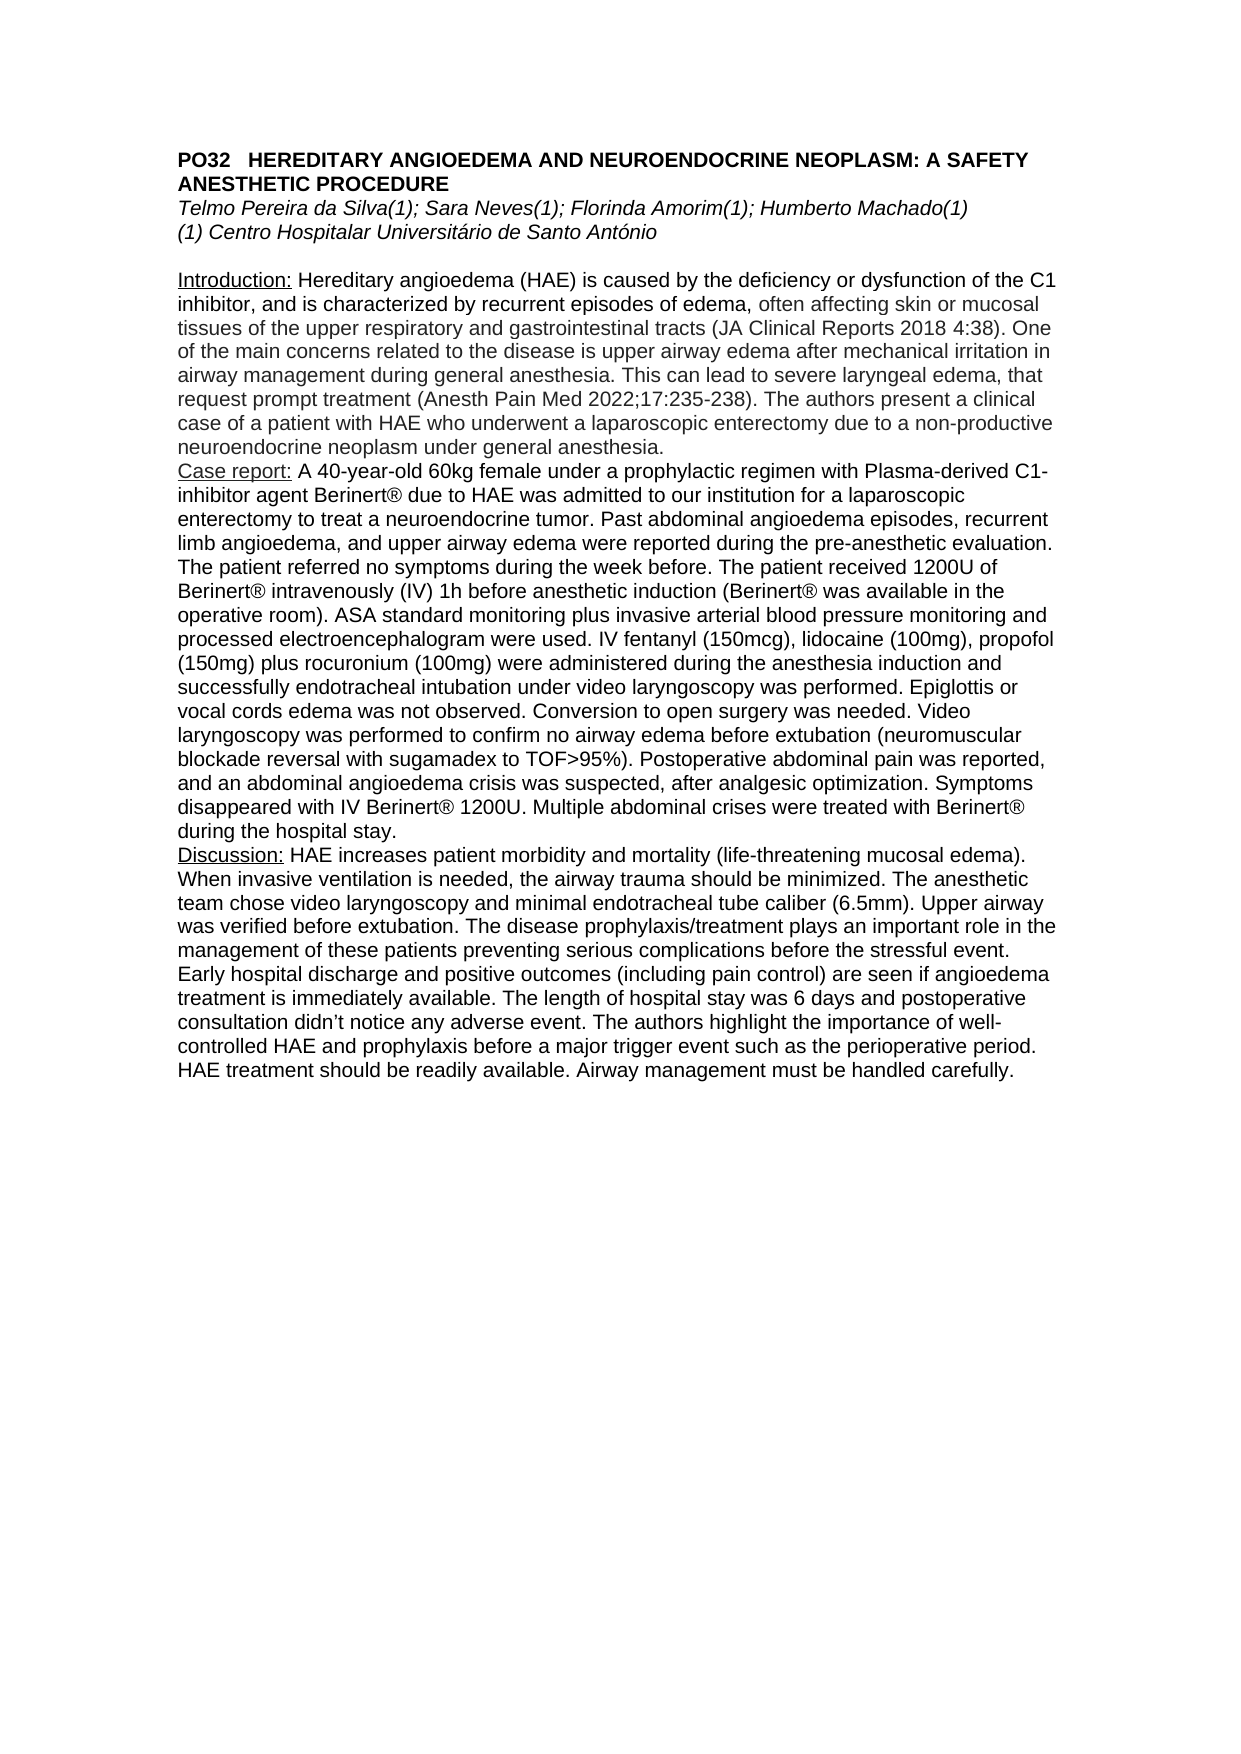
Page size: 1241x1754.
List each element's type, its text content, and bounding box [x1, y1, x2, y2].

text Case report: A 40-year-old 60kg female under a prophylactic regimen with Plasma-derived C1-inhibitor agent Berinert® due to HAE was admitted to our institution for a laparoscopic enterectomy to treat a neuroendocrine tumor. Past abdominal angioedema episodes, recurrent limb angioedema, and upper airway edema were reported during the pre-anesthetic evaluation. The patient referred no symptoms during the week before. The patient received 1200U of Berinert® intravenously (IV) 1h before anesthetic induction (Berinert® was available in the operative room). ASA standard monitoring plus invasive arterial blood pressure monitoring and processed electroencephalogram were used. IV fentanyl (150mcg), lidocaine (100mg), propofol (150mg) plus rocuronium (100mg) were administered during the anesthesia induction and successfully endotracheal intubation under video laryngoscopy was performed. Epiglottis or vocal cords edema was not observed. Conversion to open surgery was needed. Video laryngoscopy was performed to confirm no airway edema before extubation (neuromuscular blockade reversal with sugamadex to TOF>95%). Postoperative abdominal pain was reported, and an abdominal angioedema crisis was suspected, after analgesic optimization. Symptoms disappeared with IV Berinert® 1200U. Multiple abdominal crises were treated with Berinert® during the hospital stay. [177, 459, 1063, 842]
text Introduction: Hereditary angioedema (HAE) is caused by the deficiency or dysfunction of the C1 inhibitor, and is characterized by recurrent episodes of edema, often affecting skin or mucosal tissues of the upper respiratory and gastrointestinal tracts (JA Clinical Reports 2018 4:38). One of the main concerns related to the disease is upper airway edema after mechanical irritation in airway management during general anesthesia. This can lead to severe laryngeal edema, that request prompt treatment (Anesth Pain Med 2022;17:235-238). The authors present a clinical case of a patient with HAE who underwent a laparoscopic enterectomy due to a non-productive neuroendocrine neoplasm under general anesthesia. [177, 267, 1063, 459]
text PO32 HEREDITARY ANGIOEDEMA AND NEUROENDOCRINE NEOPLASM: A SAFETY ANESTHETIC PROCEDURE [177, 148, 1063, 196]
text Telmo Pereira da Silva(1); Sara Neves(1); Florinda Amorim(1); Humberto Machado(1) [177, 196, 1063, 219]
text Discussion: HAE increases patient morbidity and mortality (life-threatening mucosal edema). When invasive ventilation is needed, the airway trauma should be minimized. The anesthetic team chose video laryngoscopy and minimal endotracheal tube caliber (6.5mm). Upper airway was verified before extubation. The disease prophylaxis/treatment plays an important role in the management of these patients preventing serious complications before the stressful event. Early hospital discharge and positive outcomes (including pain control) are seen if angioedema treatment is immediately available. The length of hospital stay was 6 days and postoperative consultation didn’t notice any adverse event. The authors highlight the importance of well-controlled HAE and prophylaxis before a major trigger event such as the perioperative period. HAE treatment should be readily available. Airway management must be handled carefully. [177, 842, 1063, 1082]
text (1) Centro Hospitalar Universitário de Santo António [177, 219, 1063, 243]
